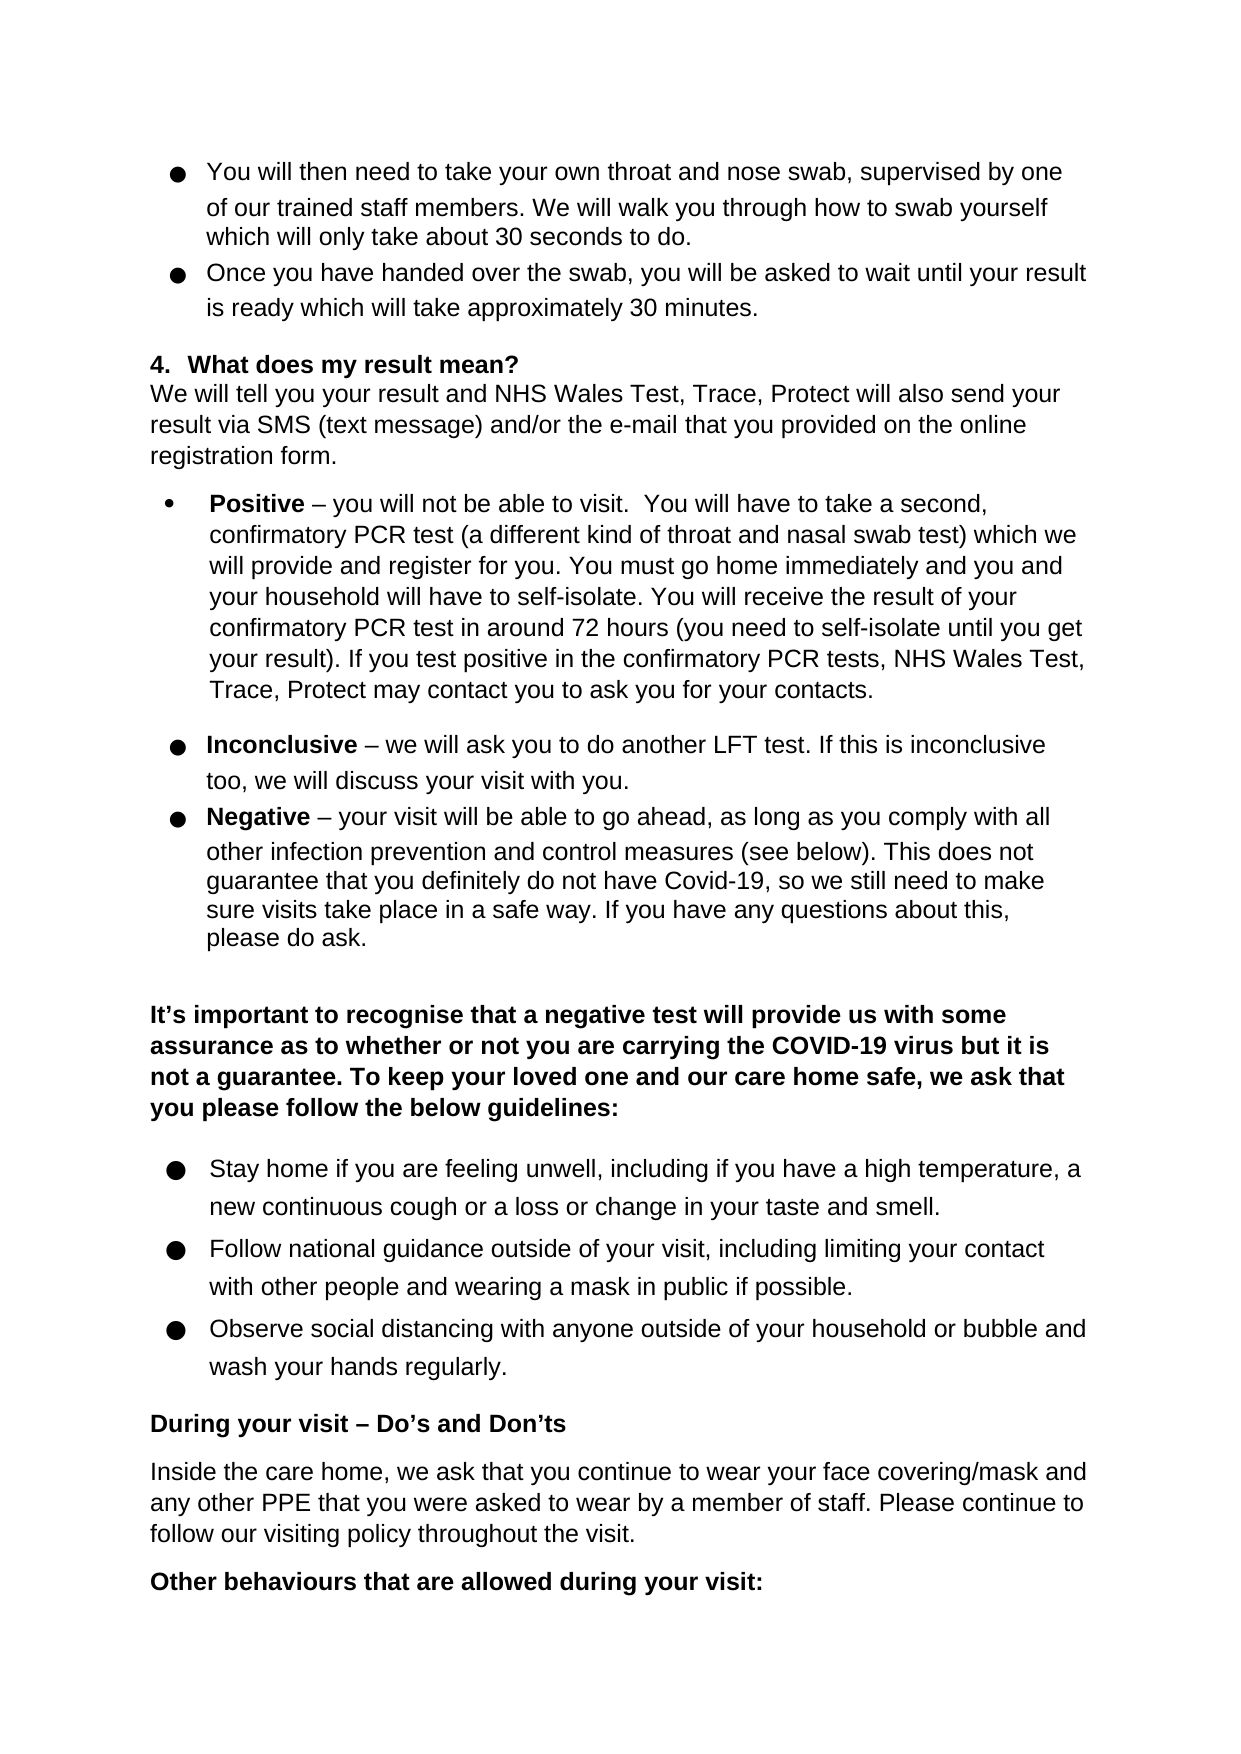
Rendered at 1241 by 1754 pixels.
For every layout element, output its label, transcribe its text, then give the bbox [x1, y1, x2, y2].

list Positive – you will not be able to visit. You will have to take a second, confirmatory PCR test (a different kind of throat and nasal swab test) which we will provide and register for you. You must go home immediately and you and your household will have to self-isolate. You will receive the result of your confirmatory PCR test in around 72 hours (you need to self-isolate until you get your result). If you test positive in the confirmatory PCR tests, NHS Wales Test, Trace, Protect may contact you to ask you for your contacts. [165, 489, 1090, 704]
text Inside the care home, we ask that you continue to wear your face covering/mask and any other PPE that you were asked to wear by a member of staff. Please continue to follow our visiting policy throughout the visit. [150, 1457, 1090, 1548]
list You will then need to take your own throat and nose swab, supervised by one of our trained staff members. We will walk you through how to swab yourself which will only take about 30 seconds to do. [169, 150, 1090, 250]
list Stay home if you are feeling unwell, including if you have a high temperature, a new continuous cough or a loss or change in your taste and smell. [165, 1141, 1090, 1221]
list Inconclusive – we will ask you to do another LFT test. If this is inconclusive too, we will discuss your visit with you. [169, 723, 1090, 794]
text It’s important to recognise that a negative test will provide us with some assurance as to whether or not you are carrying the COVID-19 virus but it is not a guarantee. To keep your loved one and our care home safe, we ask that you please follow the below guidelines: [150, 1000, 1090, 1122]
list Follow national guidance outside of your visit, including limiting your contact with other people and wearing a mask in public if possible. [165, 1221, 1090, 1301]
list Observe social distancing with anyone outside of your household or bubble and wash your hands regularly. [165, 1301, 1090, 1381]
text During your visit – Do’s and Don’ts [150, 1409, 1090, 1438]
list What does my result mean? [150, 350, 1090, 379]
list Once you have handed over the swab, you will be asked to wait until your result is ready which will take approximately 30 minutes. [169, 250, 1090, 322]
text We will tell you your result and NHS Wales Test, Trace, Protect will also send your result via SMS (text message) and/or the e-mail​ that you provided on the online registration form. [150, 379, 1090, 470]
list Negative – your visit will be able to go ahead, as long as you comply with all other infection prevention and control measures (see below). This does not guarantee that you definitely do not have Covid-19, so we still need to make sure visits take place in a safe way. If you have any questions about this, please do ask. [169, 794, 1090, 952]
text Other behaviours that are allowed during your visit: [150, 1567, 1090, 1596]
